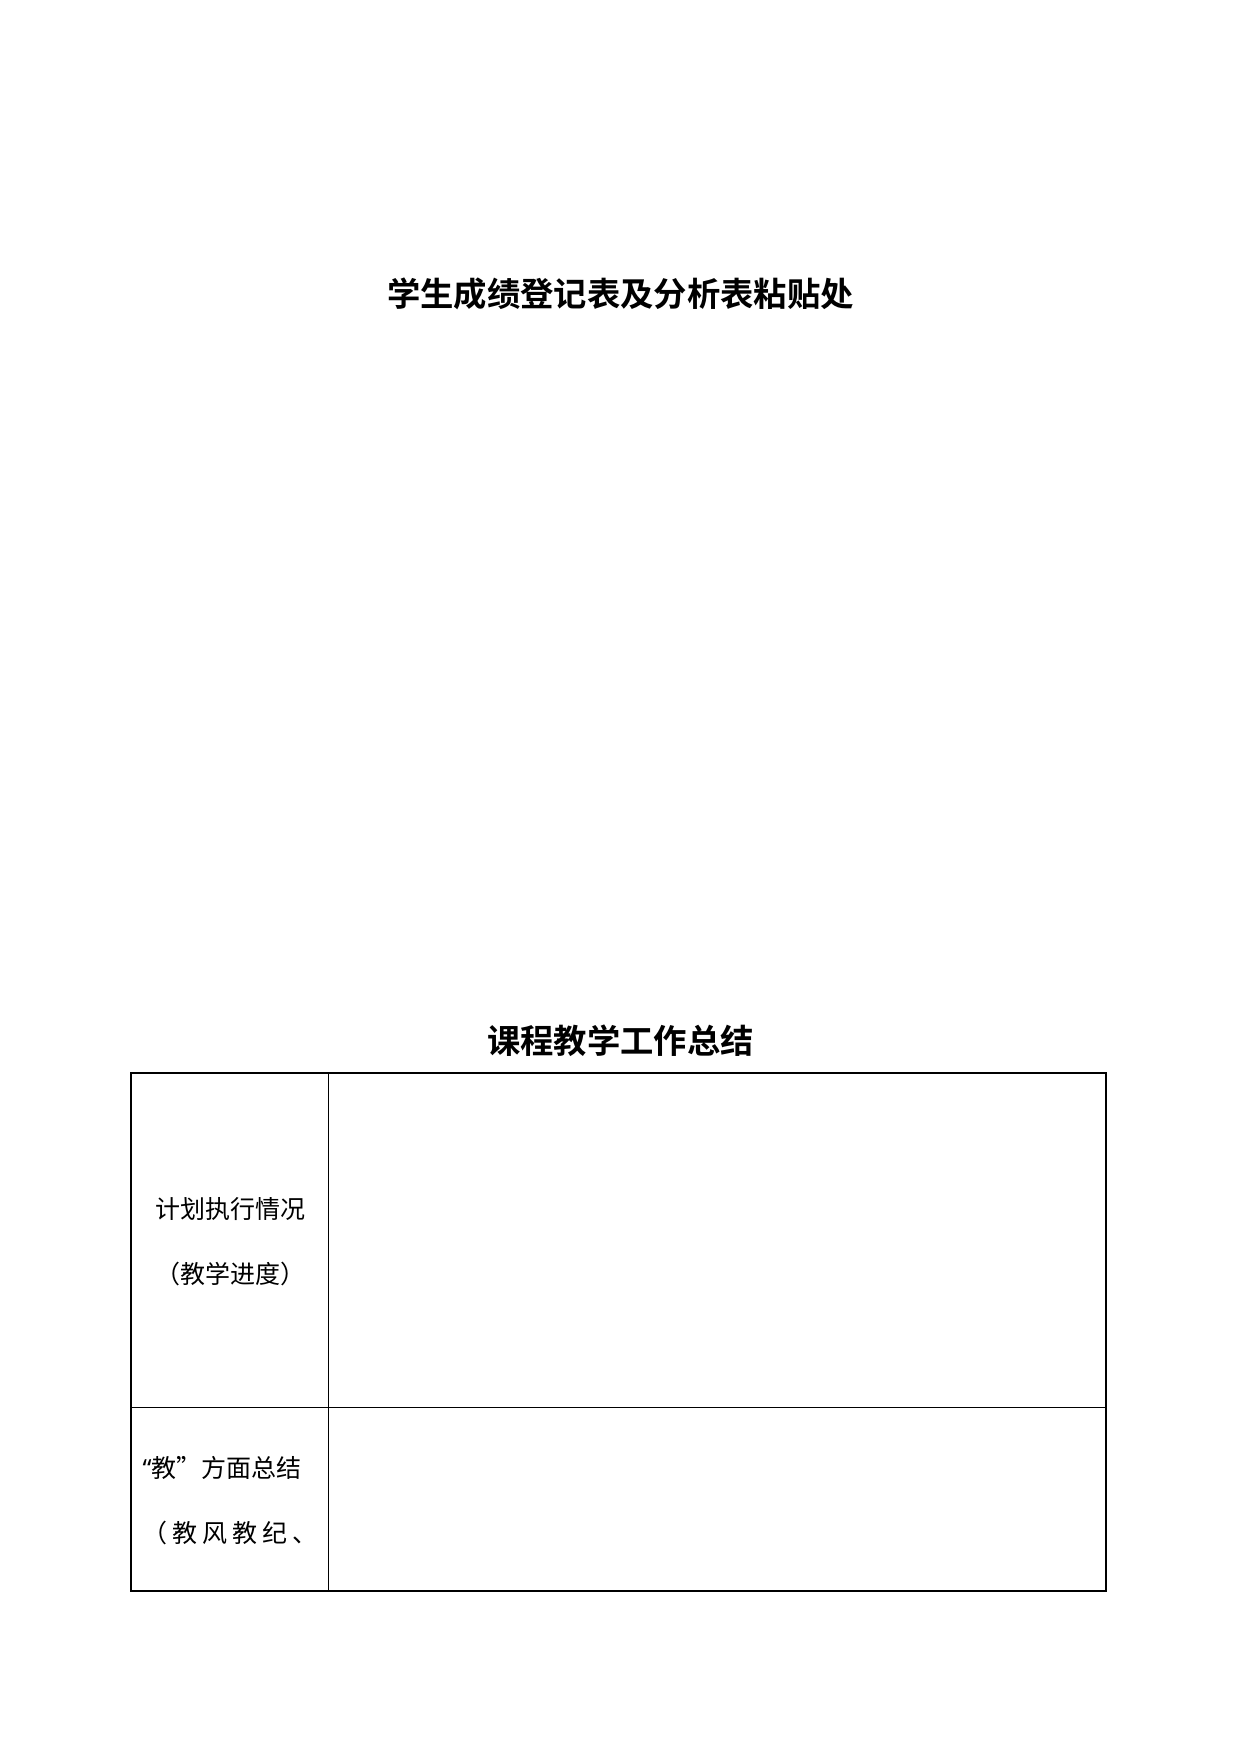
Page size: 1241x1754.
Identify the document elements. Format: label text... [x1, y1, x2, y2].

text 课程教学工作总结 [187, 1007, 1053, 1072]
table_cell [329, 1408, 1105, 1590]
text 学生成绩登记表及分析表粘贴处 [187, 259, 1053, 324]
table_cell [132, 1408, 328, 1590]
table_header [329, 1074, 1105, 1407]
table_header 计划执行情况 （教学进度） [132, 1074, 328, 1407]
